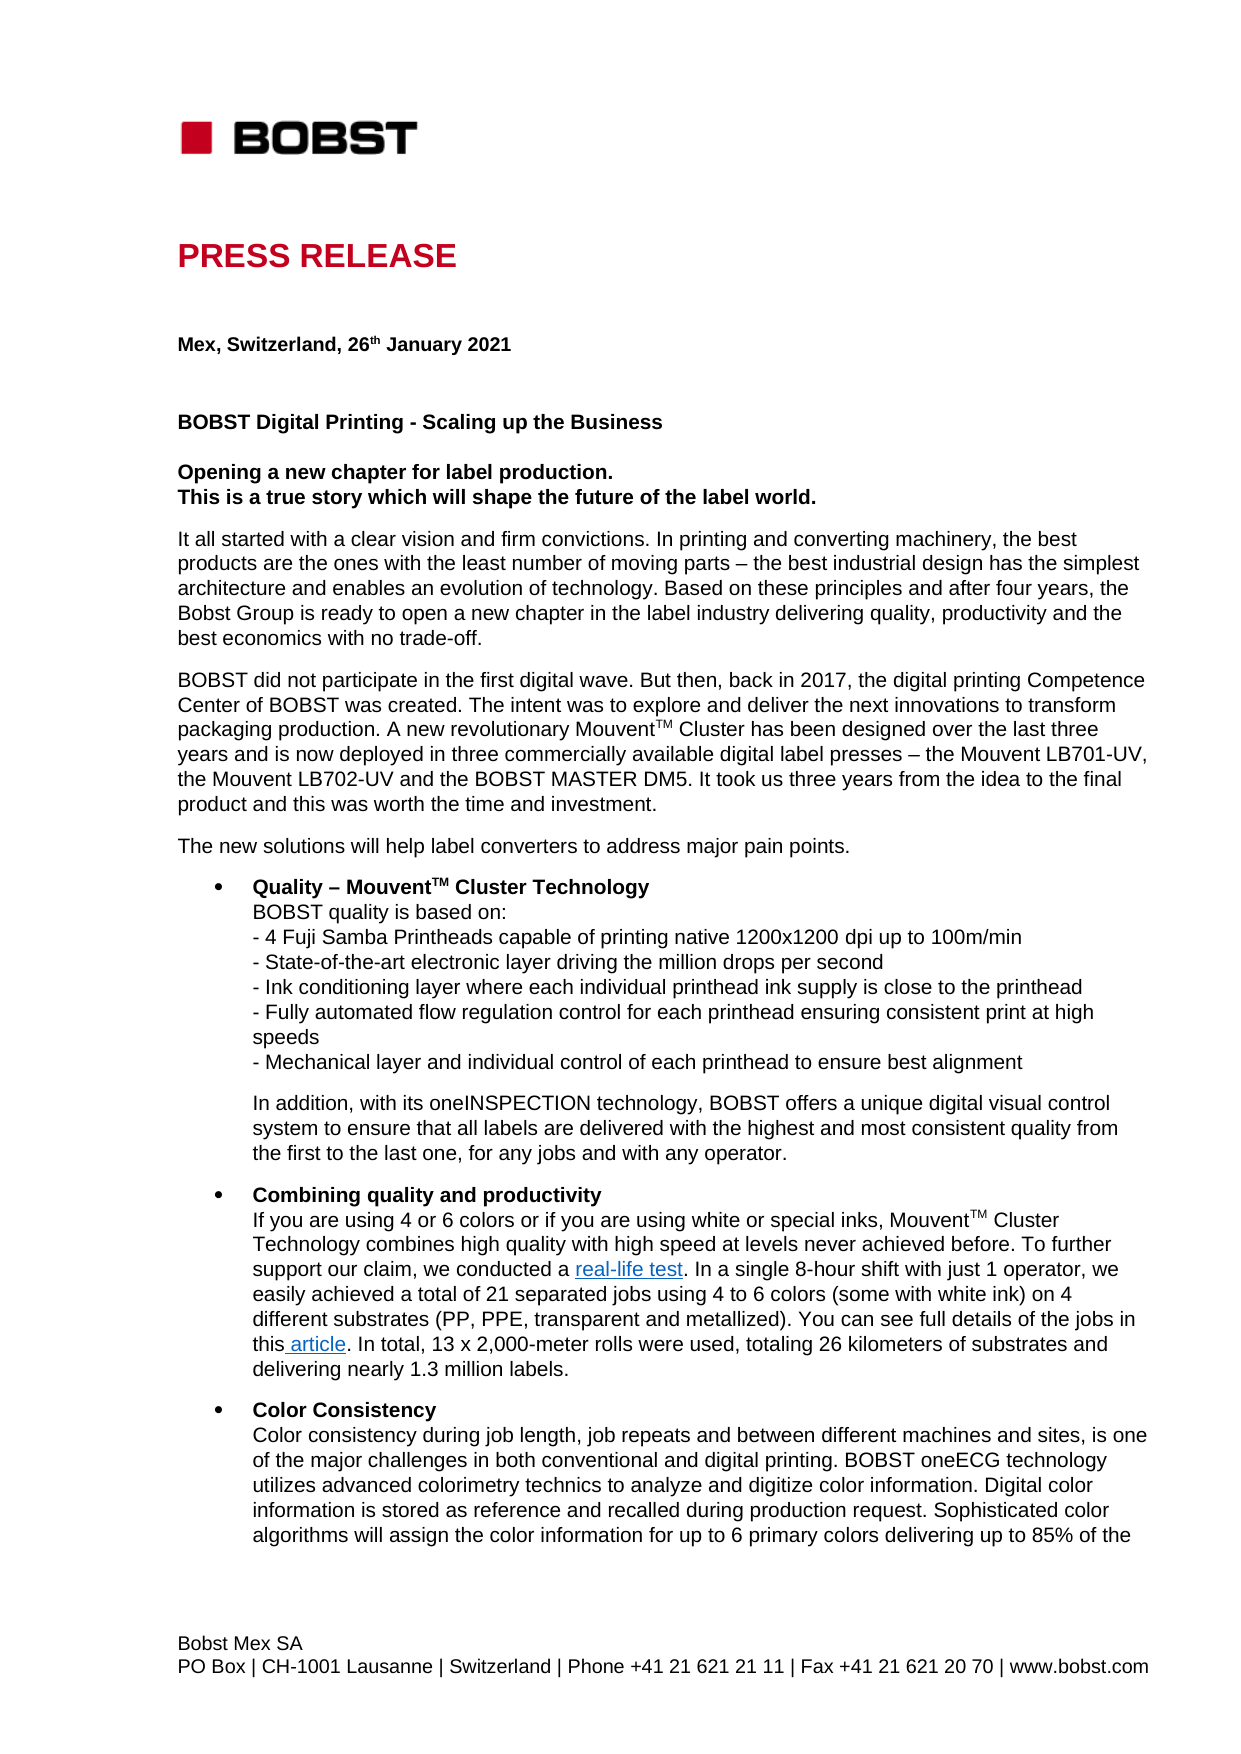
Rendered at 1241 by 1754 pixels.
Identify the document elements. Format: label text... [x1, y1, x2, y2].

text PRESS RELEASE [177, 236, 1152, 275]
text The new solutions will help label converters to address major pain points. [177, 833, 1152, 857]
text It all started with a clear vision and firm convictions. In printing and converting machinery, the best products are the ones with the least number of moving parts – the best industrial design has the simplest architecture and enables an evolution of technology. Based on these principles and after four years, the Bobst Group is ready to open a new chapter in the label industry delivering quality, productivity and the best economics with no trade-off. [177, 526, 1152, 650]
list Quality – MouventTM Cluster Technology BOBST quality is based on: - 4 Fuji Samba Printheads capable of printing native 1200x1200 dpi up to 100m/min - State-of-the-art electronic layer driving the million drops per second - Ink conditioning layer where each individual printhead ink supply is close to the printhead - Fully automated flow regulation control for each printhead ensuring consistent print at high speeds - Mechanical layer and individual control of each printhead to ensure best alignment [215, 875, 1152, 1073]
list Combining quality and productivity If you are using 4 or 6 colors or if you are using white or special inks, MouventTM Cluster Technology combines high quality with high speed at levels never achieved before. To further support our claim, we conducted a real-life test. In a single 8-hour shift with just 1 operator, we easily achieved a total of 21 separated jobs using 4 to 6 colors (some with white ink) on 4 different substrates (PP, PPE, transparent and metallized). You can see full details of the jobs in this article. In total, 13 x 2,000-meter rolls were used, totaling 26 kilometers of substrates and delivering nearly 1.3 million labels. [215, 1182, 1152, 1381]
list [215, 1398, 1152, 1547]
text Mex, Switzerland, 26th January 2021 [177, 329, 1152, 356]
text In addition, with its oneINSPECTION technology, BOBST offers a unique digital visual control system to ensure that all labels are delivered with the highest and most consistent quality from the first to the last one, for any jobs and with any operator. [252, 1091, 1152, 1165]
text BOBST did not participate in the first digital wave. But then, back in 2017, the digital printing Competence Center of BOBST was created. The intent was to explore and deliver the next innovations to transform packaging production. A new revolutionary MouventTM Cluster has been designed over the last three years and is now deployed in three commercially available digital label presses – the Mouvent LB701-UV, the Mouvent LB702-UV and the BOBST MASTER DM5. It took us three years from the idea to the final product and this was worth the time and investment. [177, 667, 1152, 816]
text BOBST Digital Printing - Scaling up the Business Opening a new chapter for label production. This is a true story which will shape the future of the label world. [177, 410, 1152, 509]
